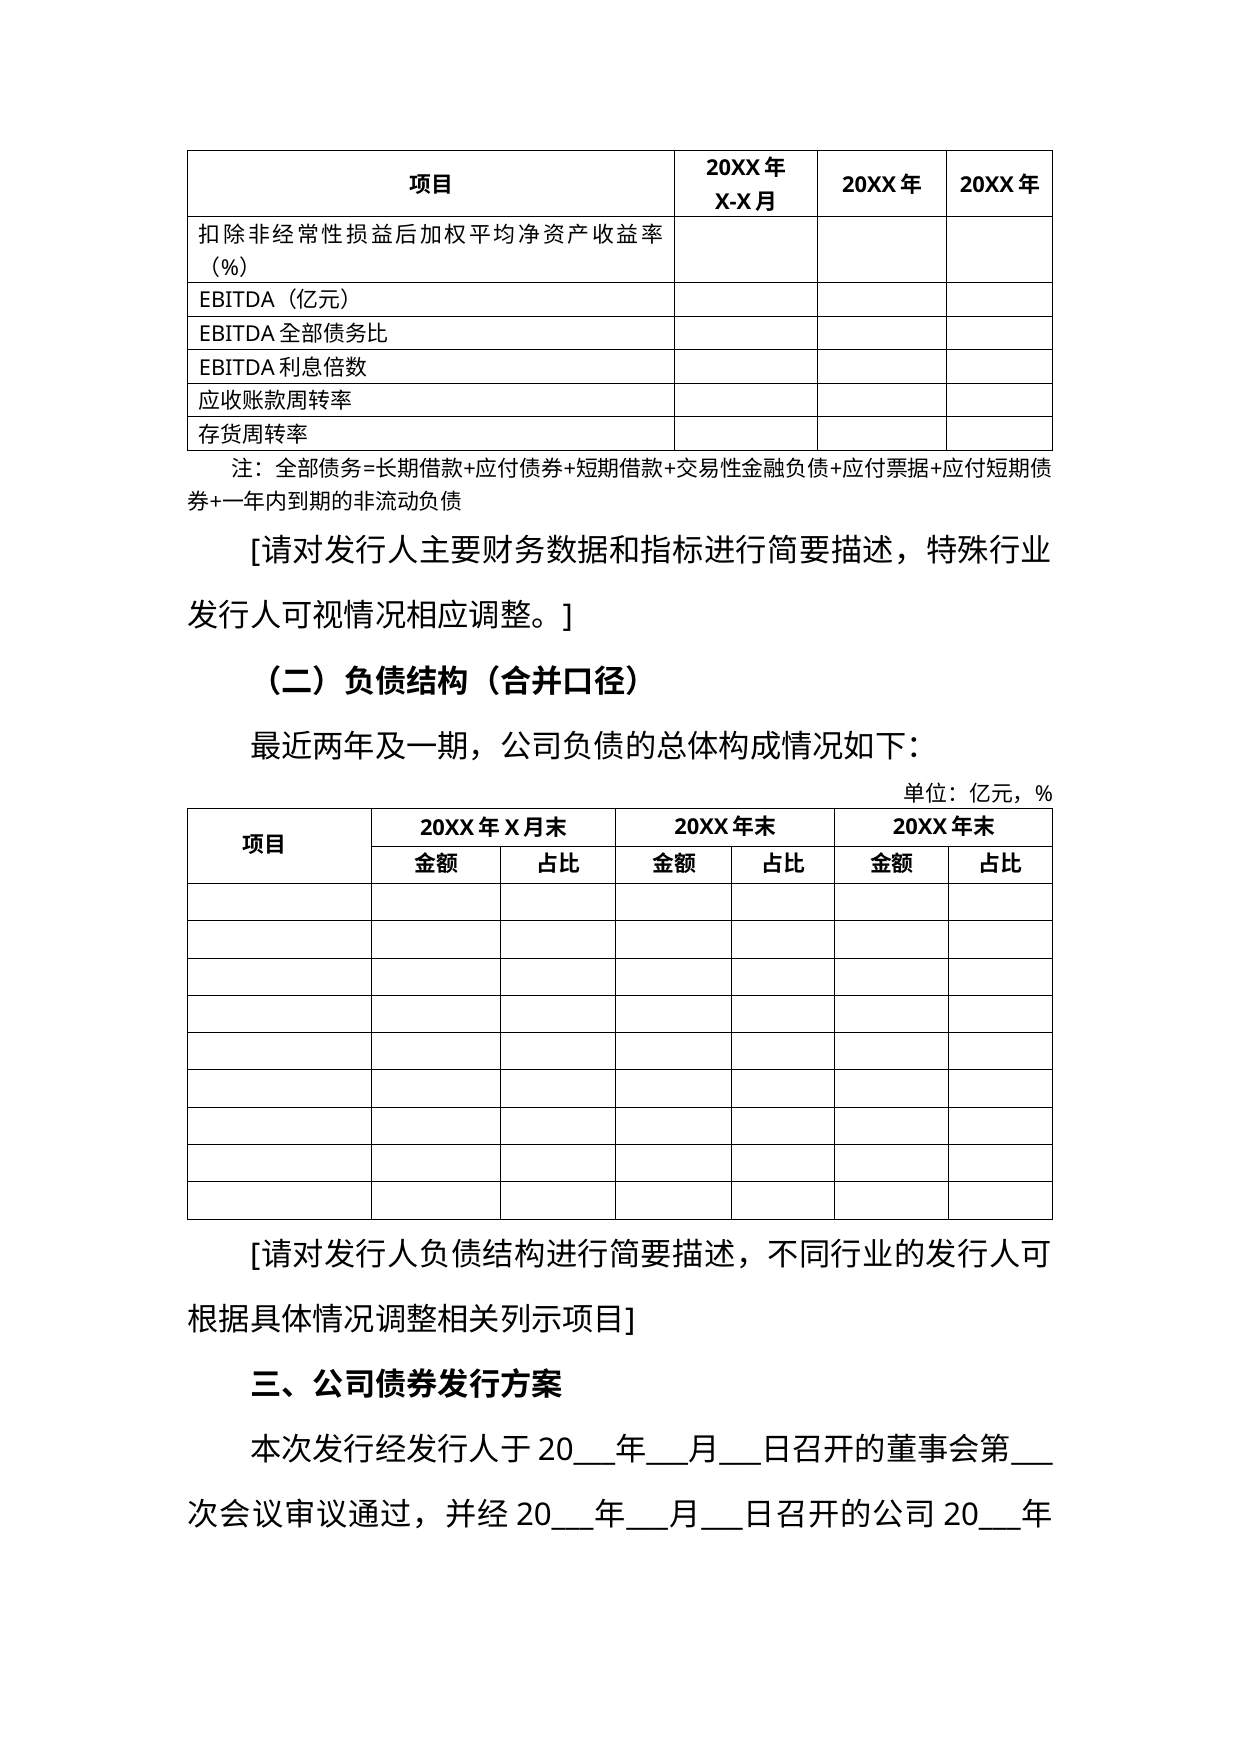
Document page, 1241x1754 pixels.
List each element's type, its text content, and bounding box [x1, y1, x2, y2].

text 最近两年及一期，公司负债的总体构成情况如下： [187, 711, 1053, 776]
table_cell [949, 1070, 1052, 1107]
table_cell [616, 1108, 731, 1144]
table_cell [949, 884, 1052, 920]
table_cell 金额 [835, 847, 948, 883]
table_cell [616, 1070, 731, 1107]
table_cell EBITDA（亿元） [188, 283, 674, 316]
text 注：全部债务=长期借款+应付债券+短期借款+交易性金融负债+应付票据+应付短期债券+一年内到期的非流动负债 [187, 451, 1053, 516]
table_header 项目 [188, 809, 371, 883]
table_cell [501, 1070, 615, 1107]
table_header 20XX年末 [835, 809, 1052, 846]
table_cell [732, 959, 834, 995]
text 三、公司债券发行方案 [187, 1349, 1053, 1414]
table_cell [732, 1070, 834, 1107]
text [请对发行人负债结构进行简要描述，不同行业的发行人可根据具体情况调整相关列示项目] [187, 1220, 1053, 1349]
table_cell [501, 1033, 615, 1069]
table_cell [372, 996, 500, 1032]
table_header 20XX年末 [616, 809, 834, 846]
table_cell [188, 959, 371, 995]
table_cell [188, 1070, 371, 1107]
table_cell [947, 417, 1052, 450]
table_cell [835, 1182, 948, 1218]
table_cell [372, 1070, 500, 1107]
table_cell [616, 884, 731, 920]
table_cell 扣除非经常性损益后加权平均净资产收益率（%） [188, 217, 674, 282]
table_header 20XX年X月末 [372, 809, 615, 846]
table_cell [835, 884, 948, 920]
table_cell [372, 921, 500, 957]
table_cell [675, 283, 817, 316]
table_cell [188, 884, 371, 920]
table_cell [732, 921, 834, 957]
table_cell 占比 [501, 847, 615, 883]
table_cell [501, 884, 615, 920]
table_cell [188, 1145, 371, 1181]
table_cell [372, 1182, 500, 1218]
table_cell [188, 921, 371, 957]
table_cell [949, 959, 1052, 995]
table_cell [188, 996, 371, 1032]
table_cell [818, 283, 946, 316]
table_cell [501, 959, 615, 995]
table_cell [949, 1145, 1052, 1181]
text [请对发行人主要财务数据和指标进行简要描述，特殊行业发行人可视情况相应调整。] [187, 516, 1053, 646]
table_cell 存货周转率 [188, 417, 674, 450]
table_cell [949, 996, 1052, 1032]
table_cell [372, 884, 500, 920]
table_cell [501, 996, 615, 1032]
table_cell [835, 959, 948, 995]
table_cell [616, 996, 731, 1032]
table_cell [675, 350, 817, 383]
table_cell [835, 1145, 948, 1181]
table_cell 占比 [949, 847, 1052, 883]
table_cell 金额 [372, 847, 500, 883]
table_header 项目 [188, 151, 674, 216]
table_cell [675, 217, 817, 282]
table_cell [949, 921, 1052, 957]
table_cell [835, 1033, 948, 1069]
table_cell [818, 417, 946, 450]
table_cell [616, 1145, 731, 1181]
table_cell [949, 1182, 1052, 1218]
table_cell [947, 217, 1052, 282]
table_cell [947, 384, 1052, 416]
table_cell 占比 [732, 847, 834, 883]
table_cell [501, 1145, 615, 1181]
table_cell EBITDA全部债务比 [188, 317, 674, 349]
table_cell [675, 317, 817, 349]
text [187, 1414, 1053, 1544]
table_cell [188, 1033, 371, 1069]
table_cell 应收账款周转率 [188, 384, 674, 416]
table_cell [675, 417, 817, 450]
table_cell [616, 959, 731, 995]
table_cell [188, 1182, 371, 1218]
table_cell [818, 317, 946, 349]
table_cell [818, 217, 946, 282]
table_cell [616, 1182, 731, 1218]
table_cell [732, 1108, 834, 1144]
text 单位：亿元，% [187, 776, 1053, 808]
table_cell [732, 1145, 834, 1181]
table_cell [501, 1108, 615, 1144]
table_cell [947, 350, 1052, 383]
table_cell [732, 884, 834, 920]
table_cell [835, 921, 948, 957]
table_cell [501, 1182, 615, 1218]
table_cell [835, 996, 948, 1032]
table_cell [188, 1108, 371, 1144]
table_cell [949, 1108, 1052, 1144]
table_header 20XX年 X-X月 [675, 151, 817, 216]
table_cell [732, 1033, 834, 1069]
table_cell [949, 1033, 1052, 1069]
table_cell [372, 1145, 500, 1181]
table_cell [947, 283, 1052, 316]
table_header 20XX年 [947, 151, 1052, 216]
table_cell [616, 921, 731, 957]
table_cell [616, 1033, 731, 1069]
table_cell [501, 921, 615, 957]
table_cell [818, 350, 946, 383]
table_cell [372, 1108, 500, 1144]
table_cell [675, 384, 817, 416]
table_cell [835, 1070, 948, 1107]
table_cell [732, 1182, 834, 1218]
table_cell [947, 317, 1052, 349]
table_cell [372, 959, 500, 995]
table_cell 金额 [616, 847, 731, 883]
table_header 20XX年 [818, 151, 946, 216]
table_cell [818, 384, 946, 416]
table_cell EBITDA利息倍数 [188, 350, 674, 383]
table_cell [372, 1033, 500, 1069]
table_cell [732, 996, 834, 1032]
table_cell [835, 1108, 948, 1144]
text （二）负债结构（合并口径） [187, 646, 1053, 711]
